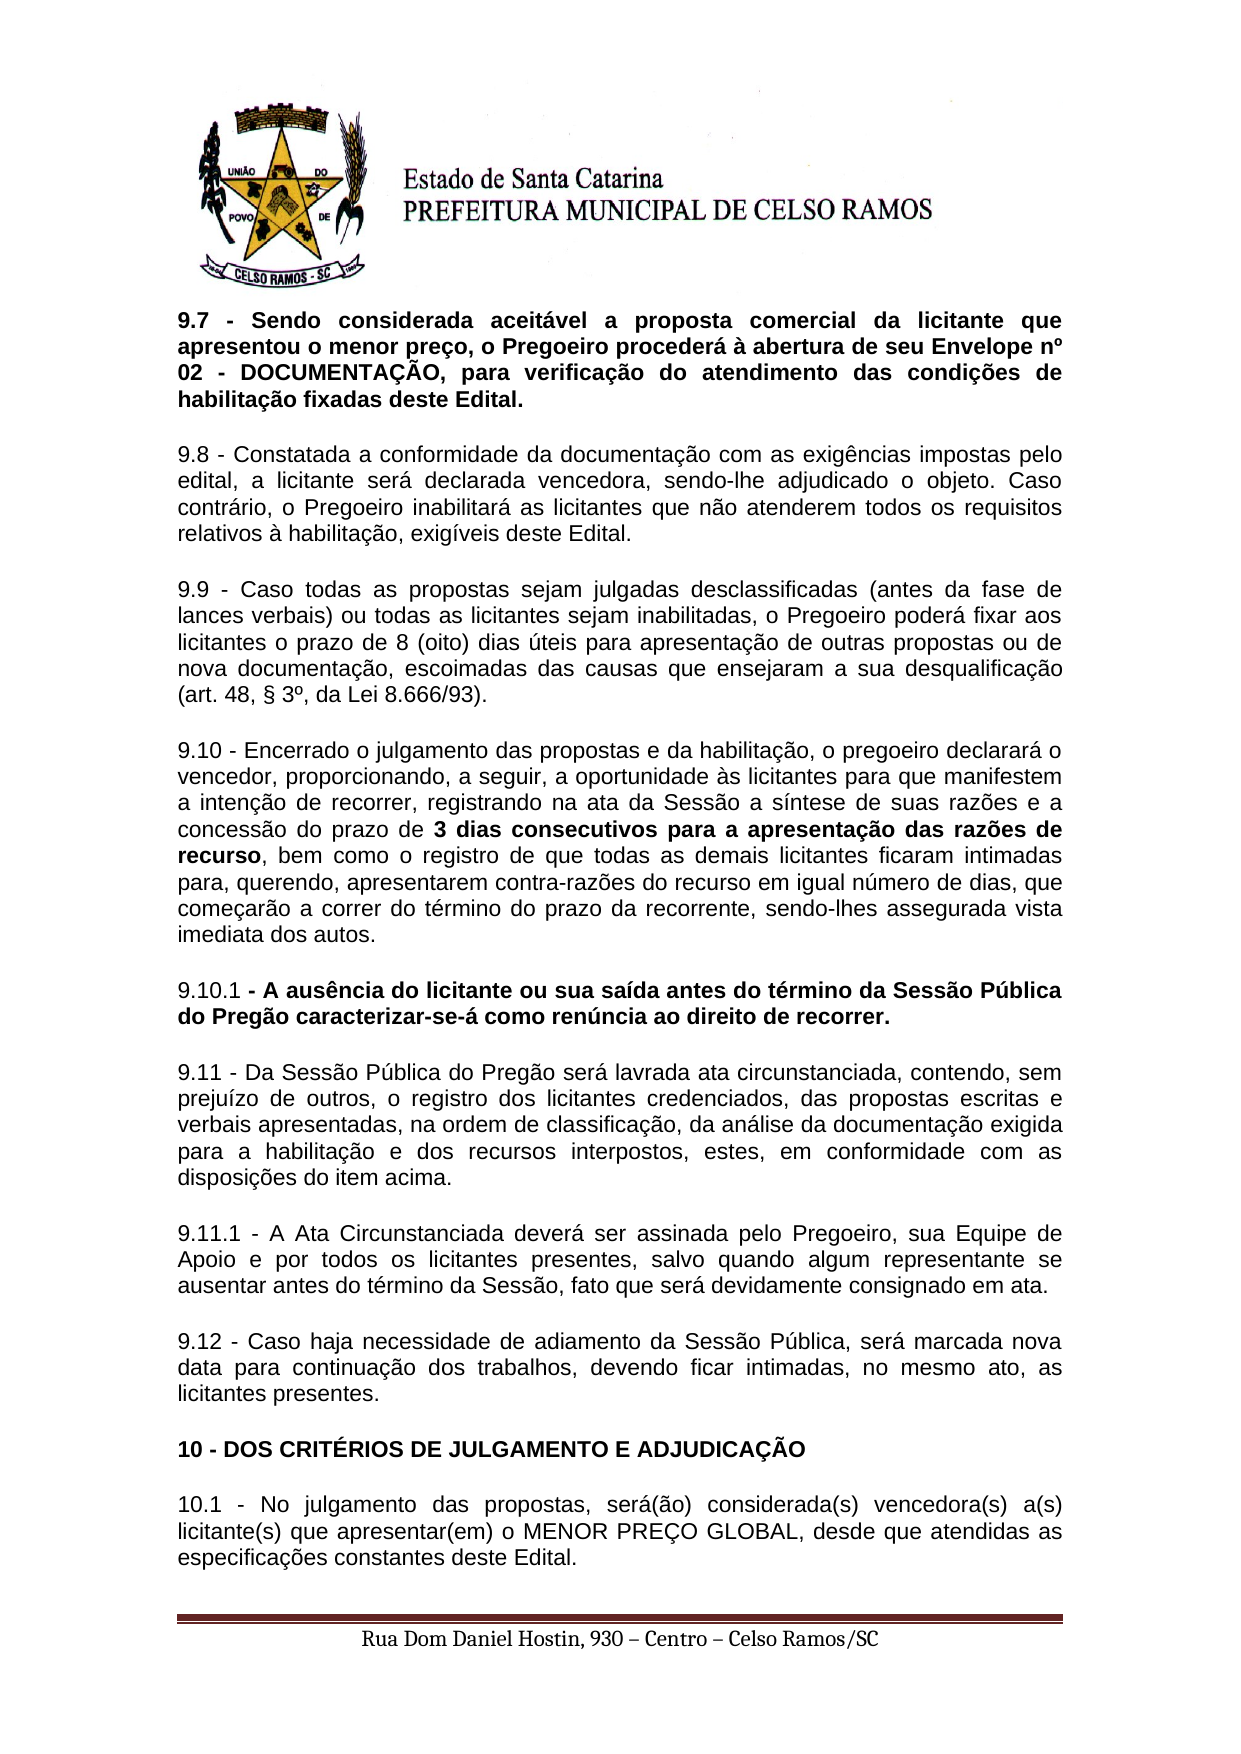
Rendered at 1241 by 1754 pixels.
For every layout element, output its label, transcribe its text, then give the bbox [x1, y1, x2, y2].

text 10.1 - No julgamento das propostas, será(ão) considerada(s) vencedora(s) a(s) licitante(s) que apresentar(em) o MENOR PREÇO GLOBAL, desde que atendidas as especificações constantes deste Edital. [177, 1491, 1063, 1571]
text 10 - DOS CRITÉRIOS DE JULGAMENTO E ADJUDICAÇÃO [177, 1436, 1063, 1462]
text 9.11 - Da Sessão Pública do Pregão será lavrada ata circunstanciada, contendo, sem prejuízo de outros, o registro dos licitantes credenciados, das propostas escritas e verbais apresentadas, na ordem de classificação, da análise da documentação exigida para a habilitação e dos recursos interpostos, estes, em conformidade com as disposições do item acima. [177, 1058, 1063, 1190]
picture [177, 73, 1063, 307]
text 9.8 - Constatada a conformidade da documentação com as exigências impostas pelo edital, a licitante será declarada vencedora, sendo-lhe adjudicado o objeto. Caso contrário, o Pregoeiro inabilitará as licitantes que não atenderem todos os requisitos relativos à habilitação, exigíveis deste Edital. [177, 441, 1063, 547]
text 9.7 - Sendo considerada aceitável a proposta comercial da licitante que apresentou o menor preço, o Pregoeiro procederá à abertura de seu Envelope nº 02 - DOCUMENTAÇÃO, para verificação do atendimento das condições de habilitação fixadas deste Edital. [177, 307, 1063, 412]
text 9.9 - Caso todas as propostas sejam julgadas desclassificadas (antes da fase de lances verbais) ou todas as licitantes sejam inabilitadas, o Pregoeiro poderá fixar aos licitantes o prazo de 8 (oito) dias úteis para apresentação de outras propostas ou de nova documentação, escoimadas das causas que ensejaram a sua desqualificação (art. 48, § 3º, da Lei 8.666/93). [177, 576, 1063, 707]
text 9.11.1 - A Ata Circunstanciada deverá ser assinada pelo Pregoeiro, sua Equipe de Apoio e por todos os licitantes presentes, salvo quando algum representante se ausentar antes do término da Sessão, fato que será devidamente consignado em ata. [177, 1219, 1063, 1298]
text 9.10 - Encerrado o julgamento das propostas e da habilitação, o pregoeiro declarará o vencedor, proporcionando, a seguir, a oportunidade às licitantes para que manifestem a intenção de recorrer, registrando na ata da Sessão a síntese de suas razões e a concessão do prazo de 3 dias consecutivos para a apresentação das razões de recurso, bem como o registro de que todas as demais licitantes ficaram intimadas para, querendo, apresentarem contra-razões do recurso em igual número de dias, que começarão a correr do término do prazo da recorrente, sendo-lhes assegurada vista imediata dos autos. [177, 737, 1063, 947]
text 9.10.1 - A ausência do licitante ou sua saída antes do término da Sessão Pública do Pregão caracterizar-se-á como renúncia ao direito de recorrer. [177, 977, 1063, 1029]
text 9.12 - Caso haja necessidade de adiamento da Sessão Pública, será marcada nova data para continuação dos trabalhos, devendo ficar intimadas, no mesmo ato, as licitantes presentes. [177, 1328, 1063, 1407]
